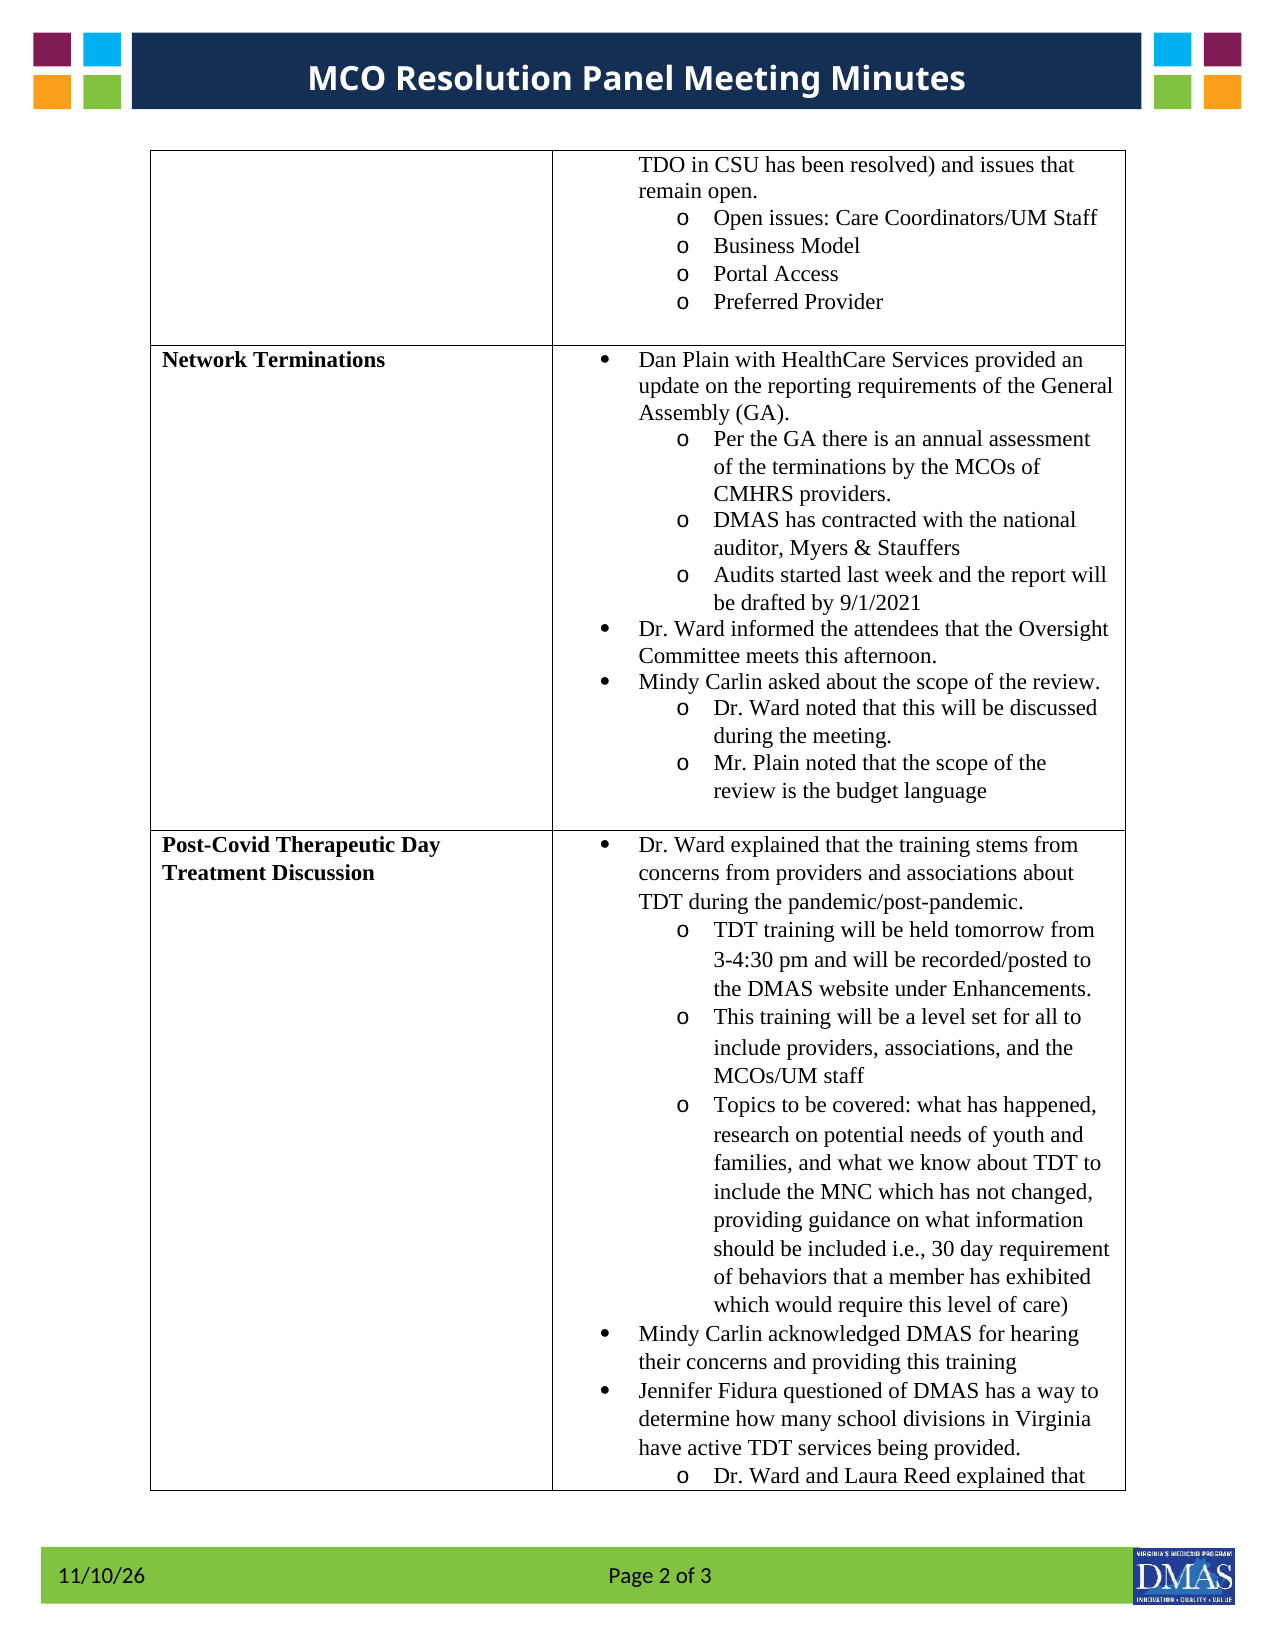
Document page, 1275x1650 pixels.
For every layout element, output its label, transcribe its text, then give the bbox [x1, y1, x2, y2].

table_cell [151, 831, 552, 1490]
table_cell Network Terminations [151, 346, 552, 830]
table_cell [553, 831, 1125, 1490]
table_cell Dan Plain with HealthCare Services provided an update on the reporting requirements of the General Assembly (GA). Per the GA there is an annual assessment of the terminations by the MCOs of CMHRS providers. DMAS has contracted with the national auditor, Myers & Stauffers Audits started last week and the report will be drafted by 9/1/2021 Dr. Ward informed the attendees that the Oversight Committee meets this afternoon. Mindy Carlin asked about the scope of the review. Dr. Ward noted that this will be discussed during the meeting. Mr. Plain noted that the scope of the review is the budget language [553, 346, 1125, 830]
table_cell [151, 151, 552, 345]
picture [1133, 1548, 1235, 1605]
